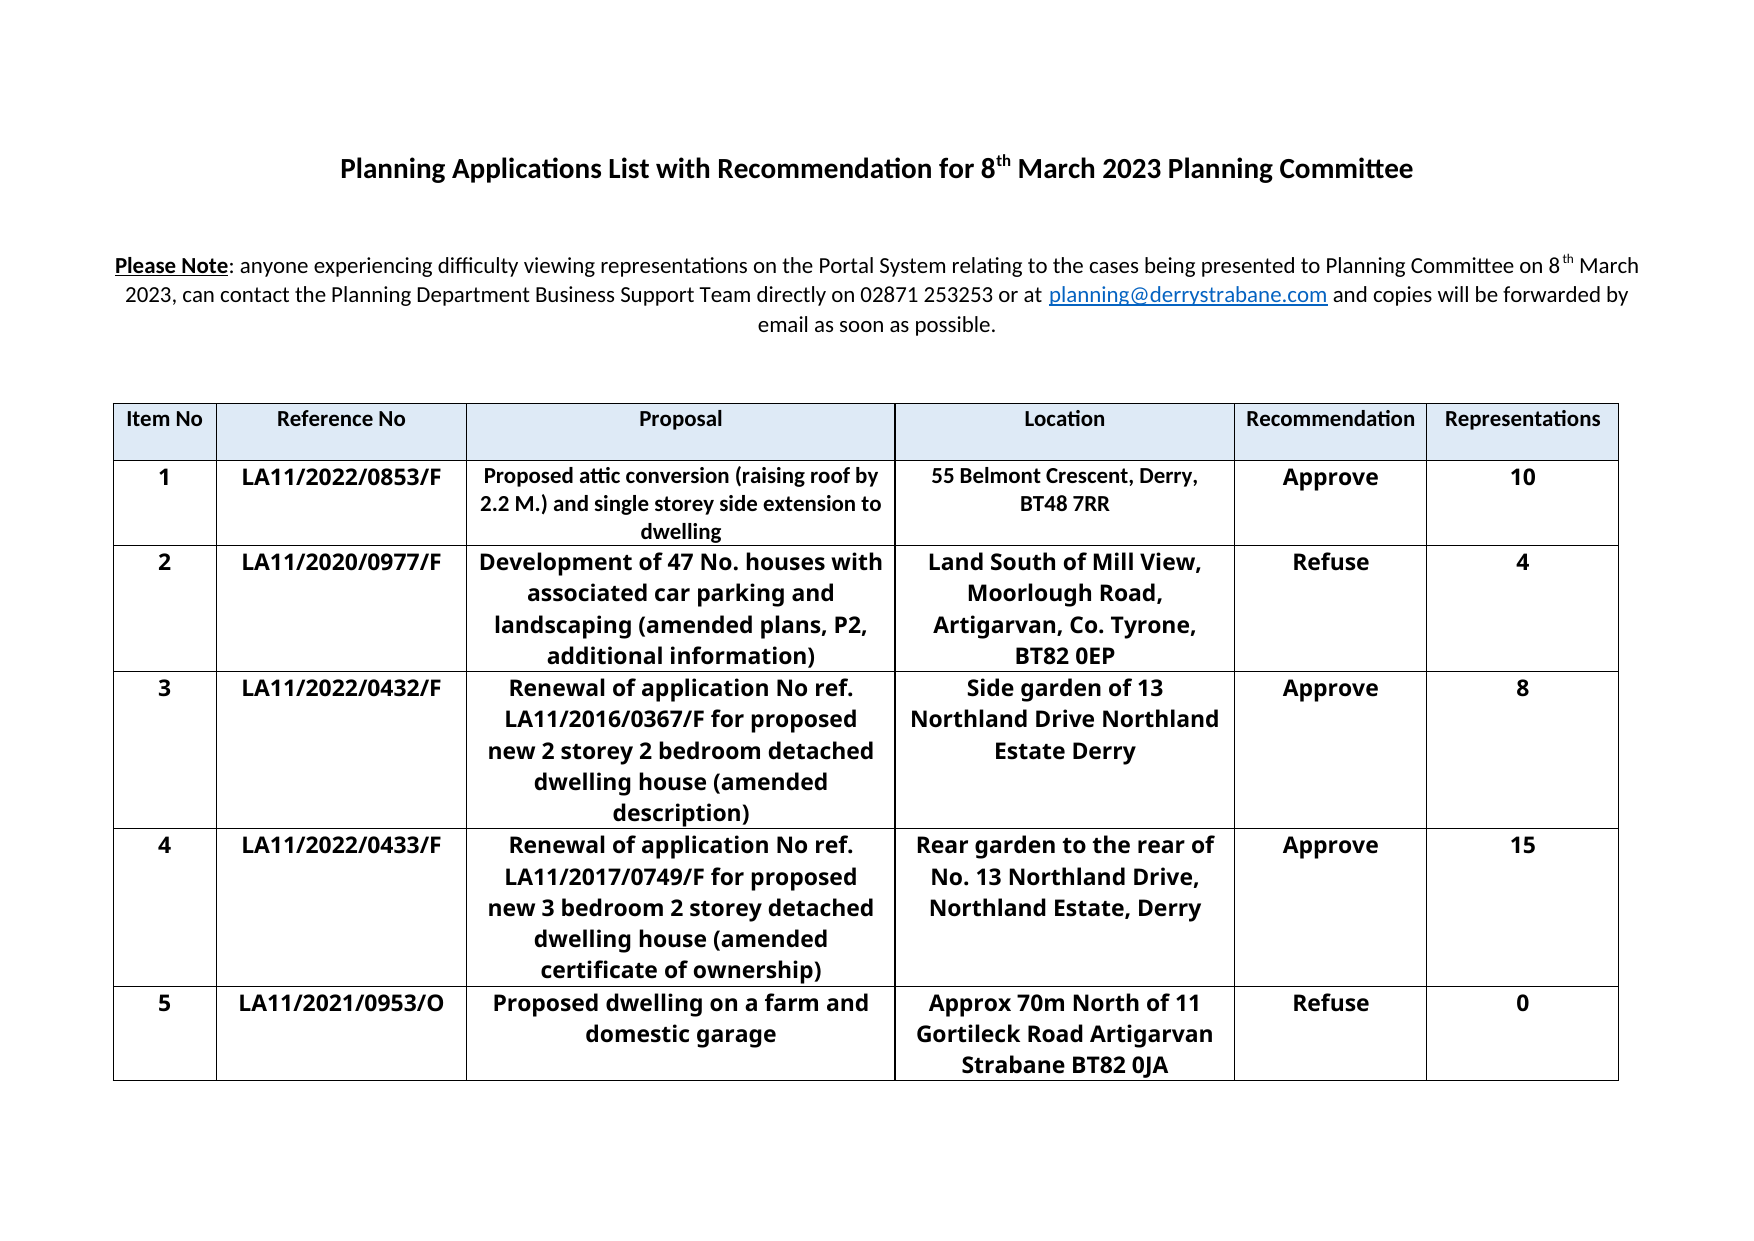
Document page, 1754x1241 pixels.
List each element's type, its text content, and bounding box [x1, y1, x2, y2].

table_cell Side garden of 13 Northland Drive Northland Estate Derry [896, 672, 1234, 828]
text Please Note: anyone experiencing difficulty viewing representations on the Portal System relating to the cases being presented to Planning Committee on 8th March 2023, can contact the Planning Department Business Support Team directly on 02871 253253 or at planning@derrystrabane.com and copies will be forwarded by email as soon as possible. [112, 251, 1641, 338]
table_cell Refuse [1235, 546, 1426, 671]
table_cell Renewal of application No ref. LA11/2016/0367/F for proposed new 2 storey 2 bedroom detached dwelling house (amended description) [467, 672, 894, 828]
table_header Recommendation [1235, 404, 1426, 460]
text Planning Applications List with Recommendation for 8th March 2023 Planning Committee [112, 150, 1641, 186]
table_cell Refuse [1235, 987, 1426, 1080]
table_cell 0 [1427, 987, 1618, 1080]
table_header Reference No [217, 404, 466, 460]
table_cell 15 [1427, 829, 1618, 986]
table_cell Approve [1235, 461, 1426, 545]
table_header Location [896, 404, 1234, 460]
table_cell 4 [1427, 546, 1618, 671]
table_cell 5 [114, 987, 216, 1080]
table_cell Approve [1235, 829, 1426, 986]
table_cell LA11/2021/0953/O [217, 987, 466, 1080]
table_cell 3 [114, 672, 216, 828]
table_header Representations [1427, 404, 1618, 460]
table_cell LA11/2022/0432/F [217, 672, 466, 828]
table_cell LA11/2020/0977/F [217, 546, 466, 671]
table_cell Rear garden to the rear of No. 13 Northland Drive, Northland Estate, Derry [896, 829, 1234, 986]
table_cell Land South of Mill View, Moorlough Road, Artigarvan, Co. Tyrone, BT82 0EP [896, 546, 1234, 671]
table_cell 2 [114, 546, 216, 671]
table_cell 55 Belmont Crescent, Derry, BT48 7RR [896, 461, 1234, 545]
table_cell Development of 47 No. houses with associated car parking and landscaping (amended plans, P2, additional information) [467, 546, 894, 671]
table_cell Proposed attic conversion (raising roof by 2.2 M.) and single storey side extension to dwelling [467, 461, 894, 545]
table_cell 10 [1427, 461, 1618, 545]
table_cell Approx 70m North of 11 Gortileck Road Artigarvan Strabane BT82 0JA [896, 987, 1234, 1080]
table_cell Renewal of application No ref. LA11/2017/0749/F for proposed new 3 bedroom 2 storey detached dwelling house (amended certificate of ownership) [467, 829, 894, 986]
table_cell LA11/2022/0433/F [217, 829, 466, 986]
table_cell 4 [114, 829, 216, 986]
table_cell Approve [1235, 672, 1426, 828]
table_cell 1 [114, 461, 216, 545]
table_header Item No [114, 404, 216, 460]
table_cell Proposed dwelling on a farm and domestic garage [467, 987, 894, 1080]
table_cell LA11/2022/0853/F [217, 461, 466, 545]
table_cell 8 [1427, 672, 1618, 828]
table_header Proposal [467, 404, 894, 460]
